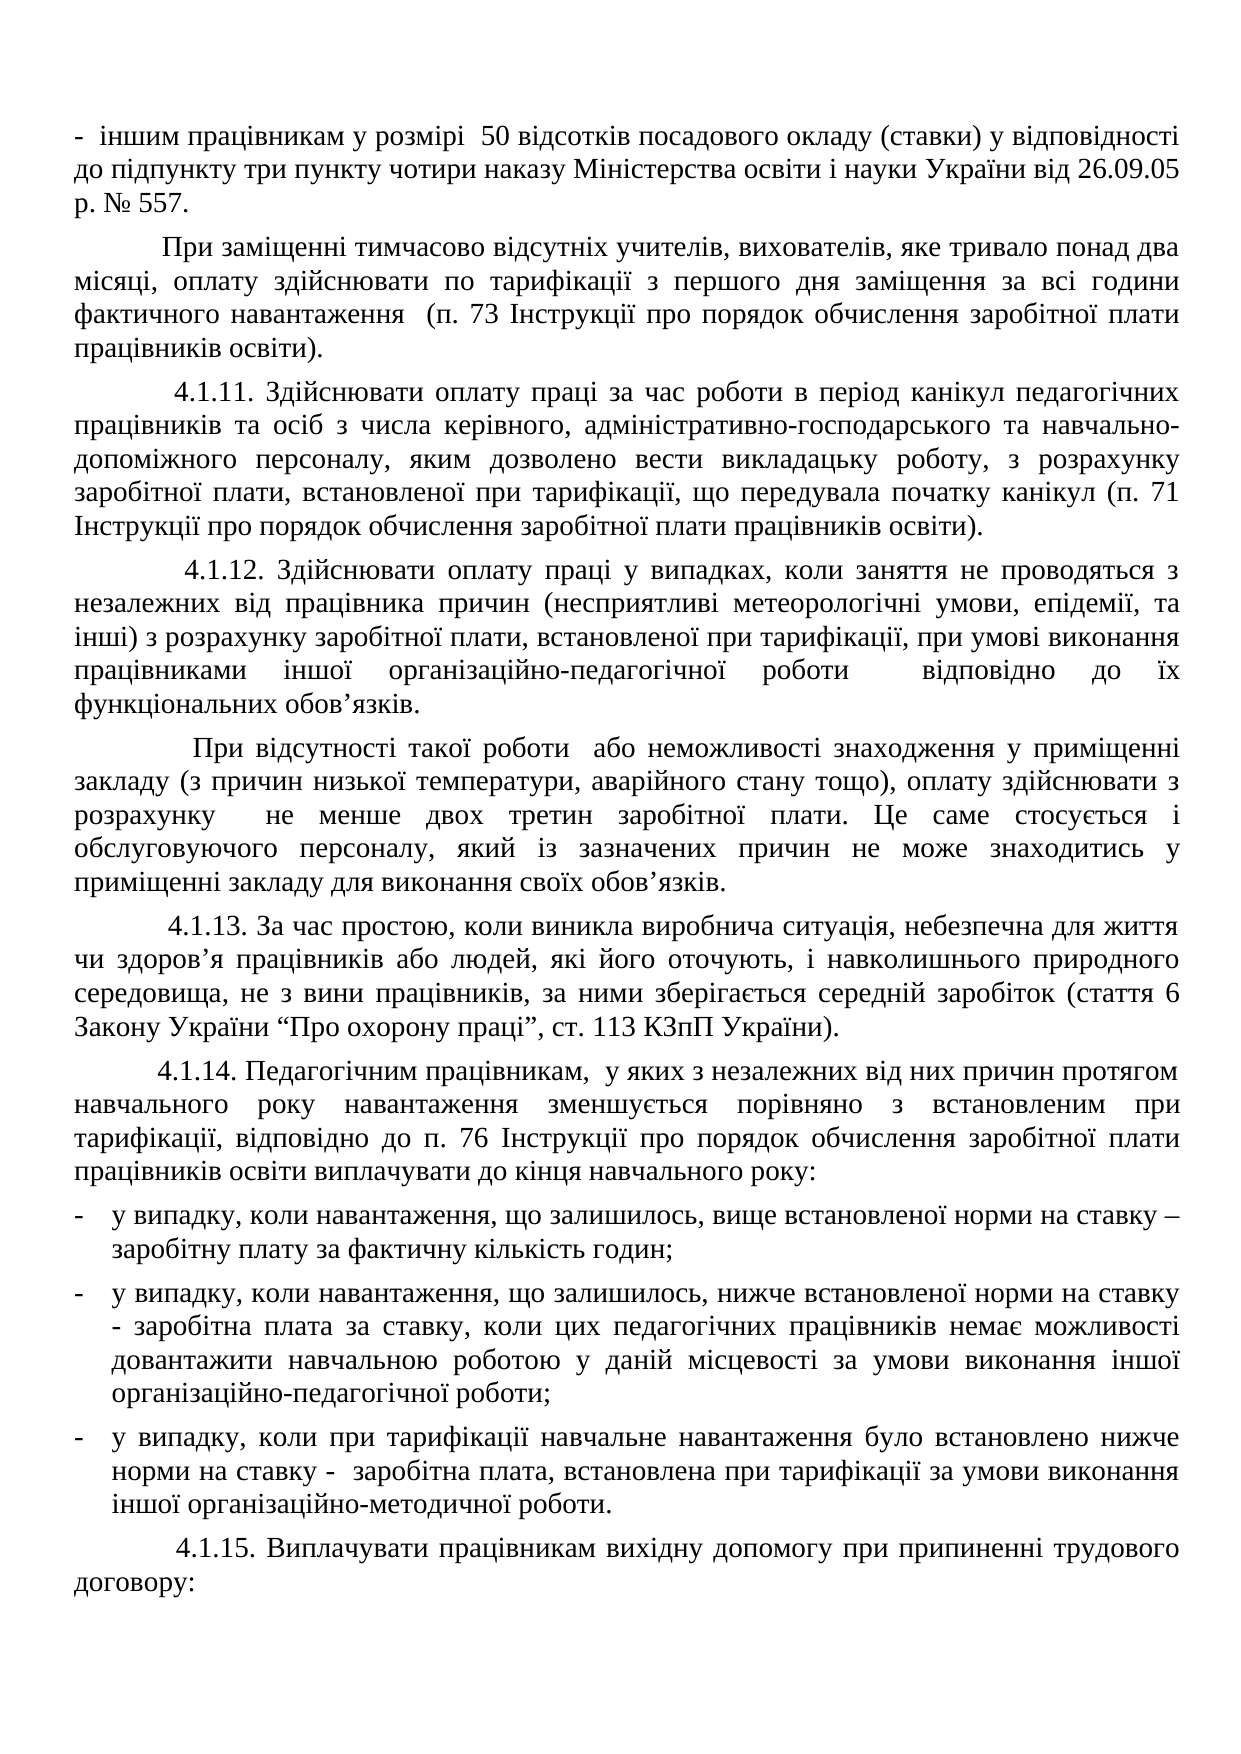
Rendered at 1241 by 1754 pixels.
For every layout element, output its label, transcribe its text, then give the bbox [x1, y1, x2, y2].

list у випадку, коли при тарифікації навчальне навантаження було встановлено нижче норми на ставку - заробітна плата, встановлена при тарифікації за умови виконання іншої організаційно-методичної роботи. [74, 1419, 1181, 1520]
text - іншим працівникам у розмірі 50 відсотків посадового окладу (ставки) у відповідності до підпункту три пункту чотири наказу Міністерства освіти і науки України від 26.09.05 р. № 557. [74, 118, 1181, 219]
text При відсутності такої роботи або неможливості знаходження у приміщенні закладу (з причин низької температури, аварійного стану тощо), оплату здійснювати з розрахунку не менше двох третин заробітної плати. Це саме стосується і обслуговуючого персоналу, який із зазначених причин не може знаходитись у приміщенні закладу для виконання своїх обов’язків. [74, 730, 1181, 898]
text При заміщенні тимчасово відсутніх учителів, вихователів, яке тривало понад два місяці, оплату здійснювати по тарифікації з першого дня заміщення за всі години фактичного навантаження (п. 73 Інструкції про порядок обчислення заробітної плати працівників освіти). [74, 229, 1181, 363]
text 4.1.11. Здійснювати оплату праці за час роботи в період канікул педагогічних працівників та осіб з числа керівного, адміністративно-господарського та навчально-допоміжного персоналу, яким дозволено вести викладацьку роботу, з розрахунку заробітної плати, встановленої при тарифікації, що передувала початку канікул (п. 71 Інструкції про порядок обчислення заробітної плати працівників освіти). [74, 374, 1181, 541]
text 4.1.13. За час простою, коли виникла виробнича ситуація, небезпечна для життя чи здоров’я працівників або людей, які його оточують, і навколишнього природного середовища, не з вини працівників, за ними зберігається середній заробіток (стаття 6 Закону України “Про охорону праці”, ст. 113 КЗпП України). [74, 908, 1181, 1042]
text 4.1.14. Педагогічним працівникам, у яких з незалежних від них причин протягом навчального року навантаження зменшується порівняно з встановленим при тарифікації, відповідно до п. 76 Інструкції про порядок обчислення заробітної плати працівників освіти виплачувати до кінця навчального року: [74, 1053, 1181, 1187]
text 4.1.15. Виплачувати працівникам вихідну допомогу при припиненні трудового договору: [74, 1530, 1181, 1597]
list у випадку, коли навантаження, що залишилось, нижче встановленої норми на ставку - заробітна плата за ставку, коли цих педагогічних працівників немає можливості довантажити навчальною роботою у даній місцевості за умови виконання іншої організаційно-педагогічної роботи; [74, 1275, 1181, 1409]
text 4.1.12. Здійснювати оплату праці у випадках, коли заняття не проводяться з незалежних від працівника причин (несприятливі метеорологічні умови, епідемії, та інші) з розрахунку заробітної плати, встановленої при тарифікації, при умові виконання працівниками іншої організаційно-педагогічної роботи відповідно до їх функціональних обов’язків. [74, 552, 1181, 719]
list у випадку, коли навантаження, що залишилось, вище встановленої норми на ставку – заробітну плату за фактичну кількість годин; [74, 1197, 1181, 1264]
